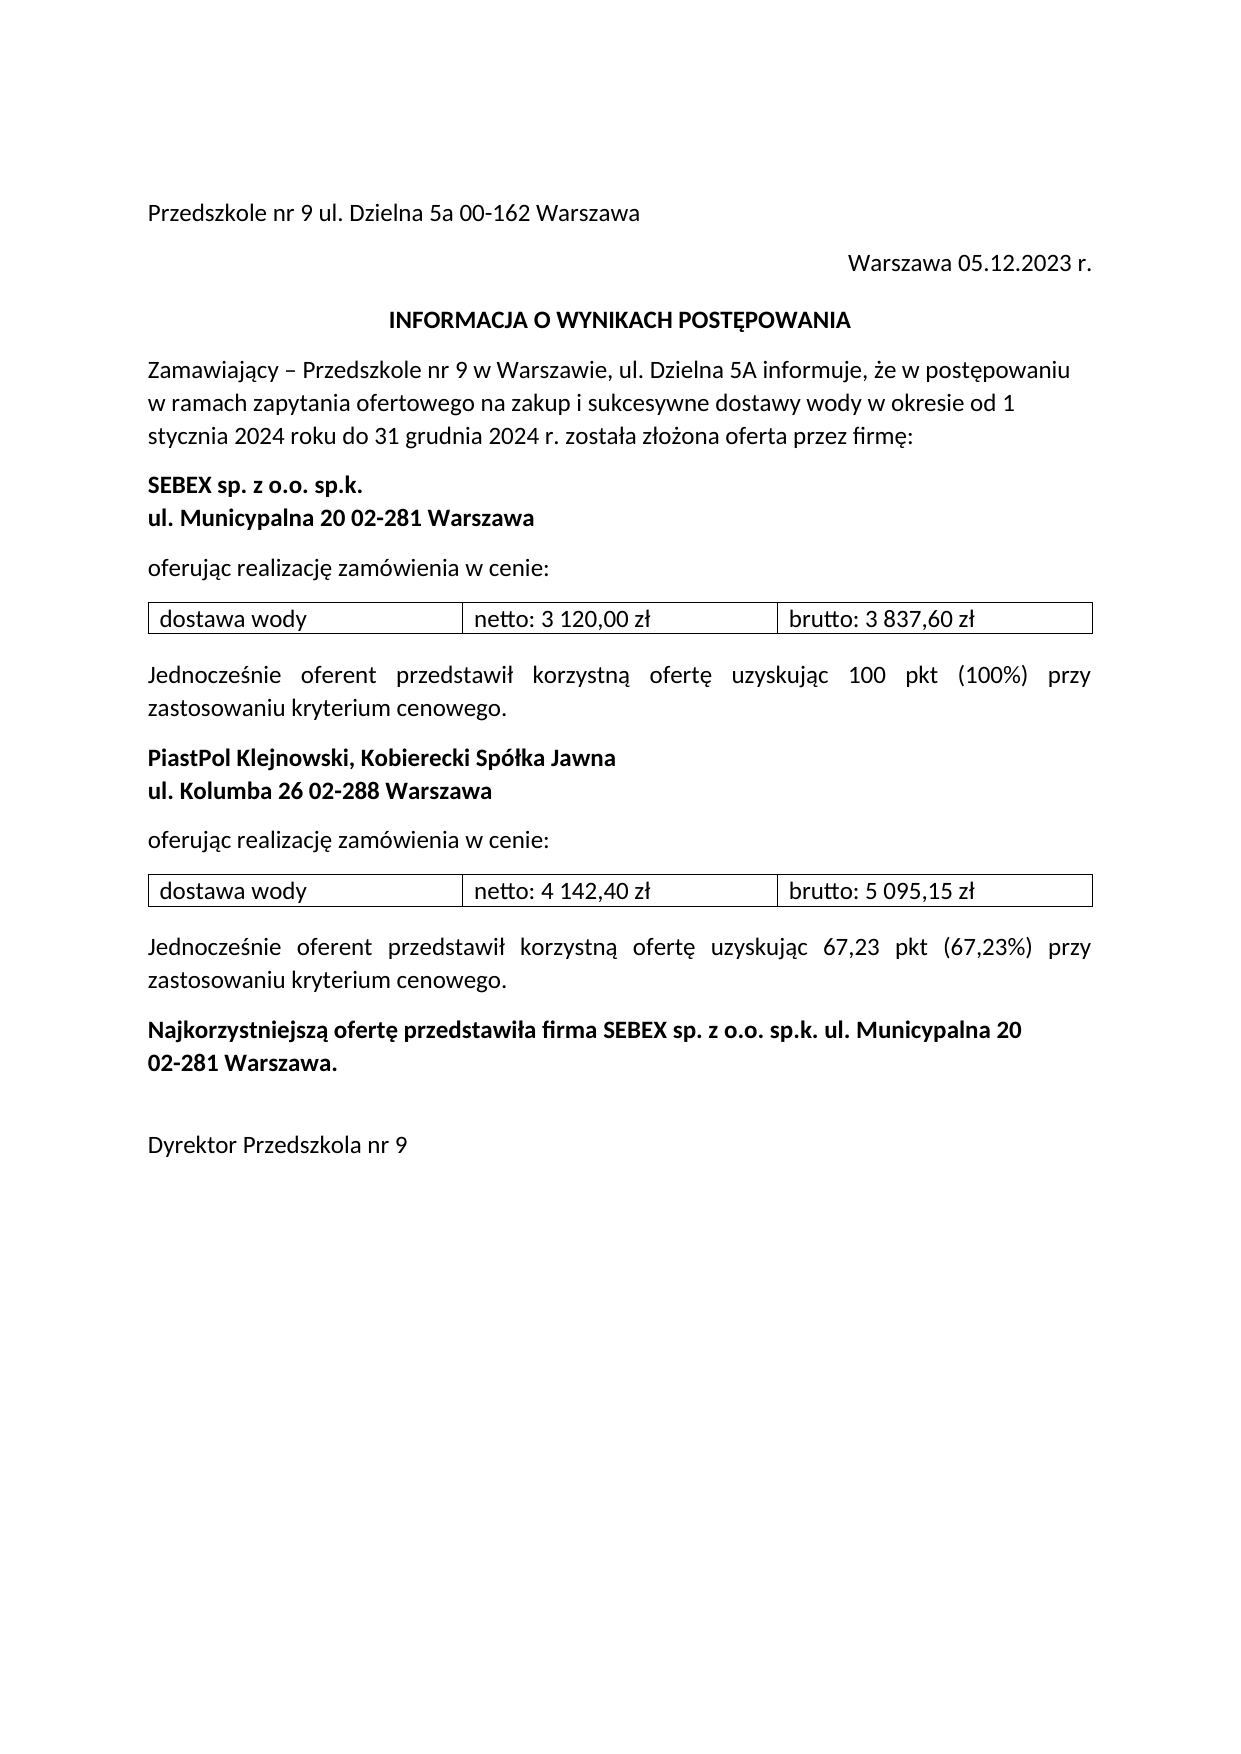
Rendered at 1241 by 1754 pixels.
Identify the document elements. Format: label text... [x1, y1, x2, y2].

text ul. Kolumba 26 02-288 Warszawa [148, 775, 1093, 805]
text Dyrektor Przedszkola nr 9 [148, 1129, 1093, 1160]
table_header netto: 3 120,00 zł [463, 603, 777, 633]
text Zamawiający – Przedszkole nr 9 w Warszawie, ul. Dzielna 5A informuje, że w postępowaniu w ramach zapytania ofertowego na zakup i sukcesywne dostawy wody w okresie od 1 stycznia 2024 roku do 31 grudnia 2024 r. została złożona oferta przez firmę: [148, 354, 1093, 451]
table_header dostawa wody [149, 875, 462, 906]
text oferując realizację zamówienia w cenie: [148, 824, 1093, 855]
table_header brutto: 5 095,15 zł [778, 875, 1092, 906]
text Jednocześnie oferent przedstawił korzystną ofertę uzyskując 100 pkt (100%) przy zastosowaniu kryterium cenowego. [148, 659, 1093, 723]
table_header dostawa wody [149, 603, 462, 633]
text Warszawa 05.12.2023 r. [148, 247, 1093, 277]
text Najkorzystniejszą ofertę przedstawiła firma SEBEX sp. z o.o. sp.k. ul. Municypalna 20 02-281 Warszawa. [148, 1014, 1093, 1077]
table_header netto: 4 142,40 zł [463, 875, 777, 906]
text INFORMACJA O WYNIKACH POSTĘPOWANIA [148, 305, 1093, 335]
text Przedszkole nr 9 ul. Dzielna 5a 00-162 Warszawa [148, 197, 1093, 228]
text Jednocześnie oferent przedstawił korzystną ofertę uzyskując 67,23 pkt (67,23%) przy zastosowaniu kryterium cenowego. [148, 932, 1093, 995]
text oferując realizację zamówienia w cenie: [148, 552, 1093, 583]
text PiastPol Klejnowski, Kobierecki Spółka Jawna [148, 742, 1093, 772]
text ul. Municypalna 20 02-281 Warszawa [148, 503, 1093, 533]
table_header brutto: 3 837,60 zł [778, 603, 1092, 633]
text SEBEX sp. z o.o. sp.k. [148, 470, 1093, 500]
